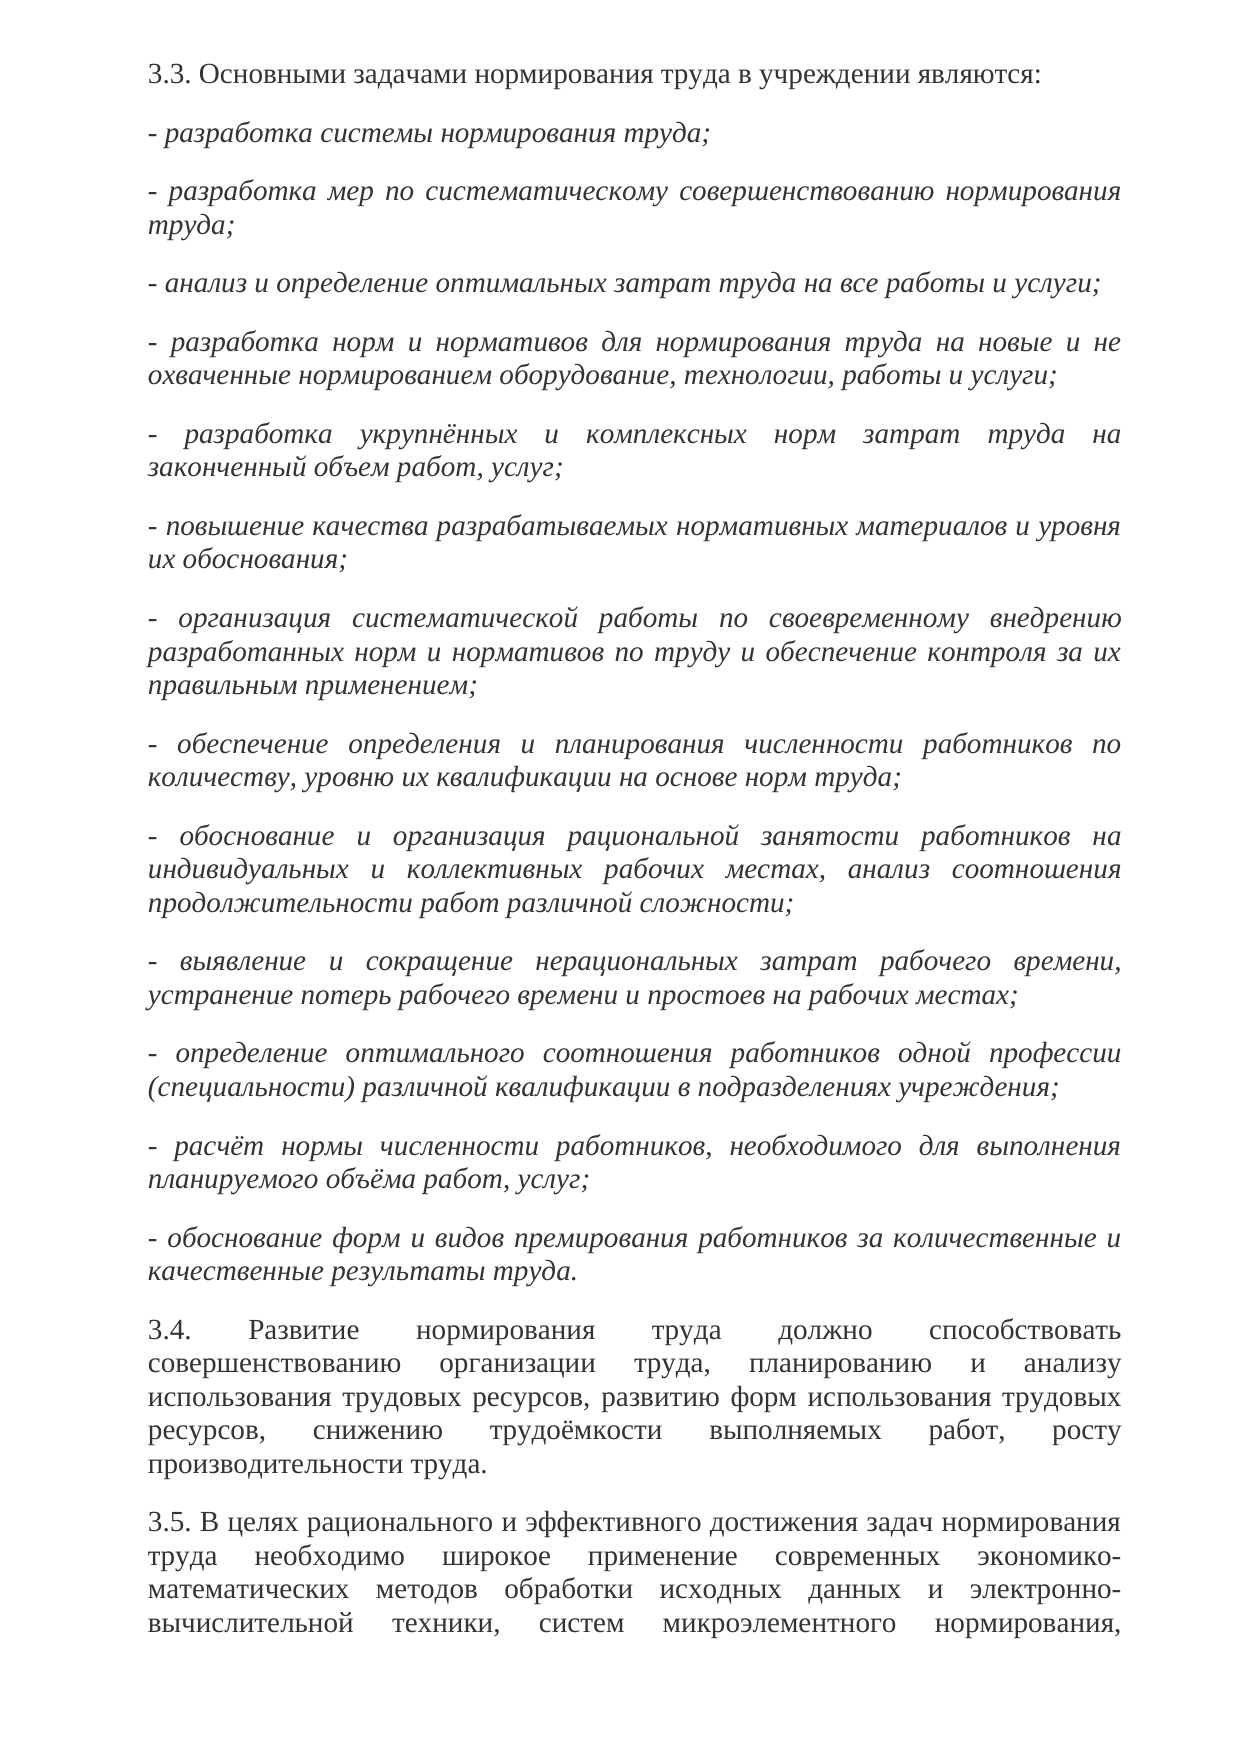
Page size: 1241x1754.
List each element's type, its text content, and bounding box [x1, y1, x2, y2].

text - обоснование форм и видов премирования работников за количественные и качественные результаты труда. [148, 1220, 1122, 1287]
text 3.3. Основными задачами нормирования труда в учреждении являются: [148, 56, 1122, 90]
text - разработка норм и нормативов для нормирования труда на новые и не охваченные нормированием оборудование, технологии, работы и услуги; [148, 324, 1122, 391]
text - расчёт нормы численности работников, необходимого для выполнения планируемого объёма работ, услуг; [148, 1128, 1122, 1195]
text - разработка укрупнённых и комплексных норм затрат труда на законченный объем работ, услуг; [148, 416, 1122, 483]
text 3.4. Развитие нормирования труда должно способствовать совершенствованию организации труда, планированию и анализу использования трудовых ресурсов, развитию форм использования трудовых ресурсов, снижению трудоёмкости выполняемых работ, росту производительности труда. [148, 1312, 1122, 1479]
text - анализ и определение оптимальных затрат труда на все работы и услуги; [148, 265, 1122, 299]
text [148, 1504, 1122, 1639]
text - разработка системы нормирования труда; [148, 115, 1122, 148]
text - определение оптимального соотношения работников одной профессии (специальности) различной квалификации в подразделениях учреждения; [148, 1036, 1122, 1103]
text - разработка мер по систематическому совершенствованию нормирования труда; [148, 173, 1122, 240]
text - обоснование и организация рациональной занятости работников на индивидуальных и коллективных рабочих местах, анализ соотношения продолжительности работ различной сложности; [148, 818, 1122, 918]
text - организация систематической работы по своевременному внедрению разработанных норм и нормативов по труду и обеспечение контроля за их правильным применением; [148, 600, 1122, 701]
text - обеспечение определения и планирования численности работников по количеству, уровню их квалификации на основе норм труда; [148, 726, 1122, 793]
text - выявление и сокращение нерациональных затрат рабочего времени, устранение потерь рабочего времени и простоев на рабочих местах; [148, 943, 1122, 1011]
text - повышение качества разрабатываемых нормативных материалов и уровня их обоснования; [148, 508, 1122, 575]
